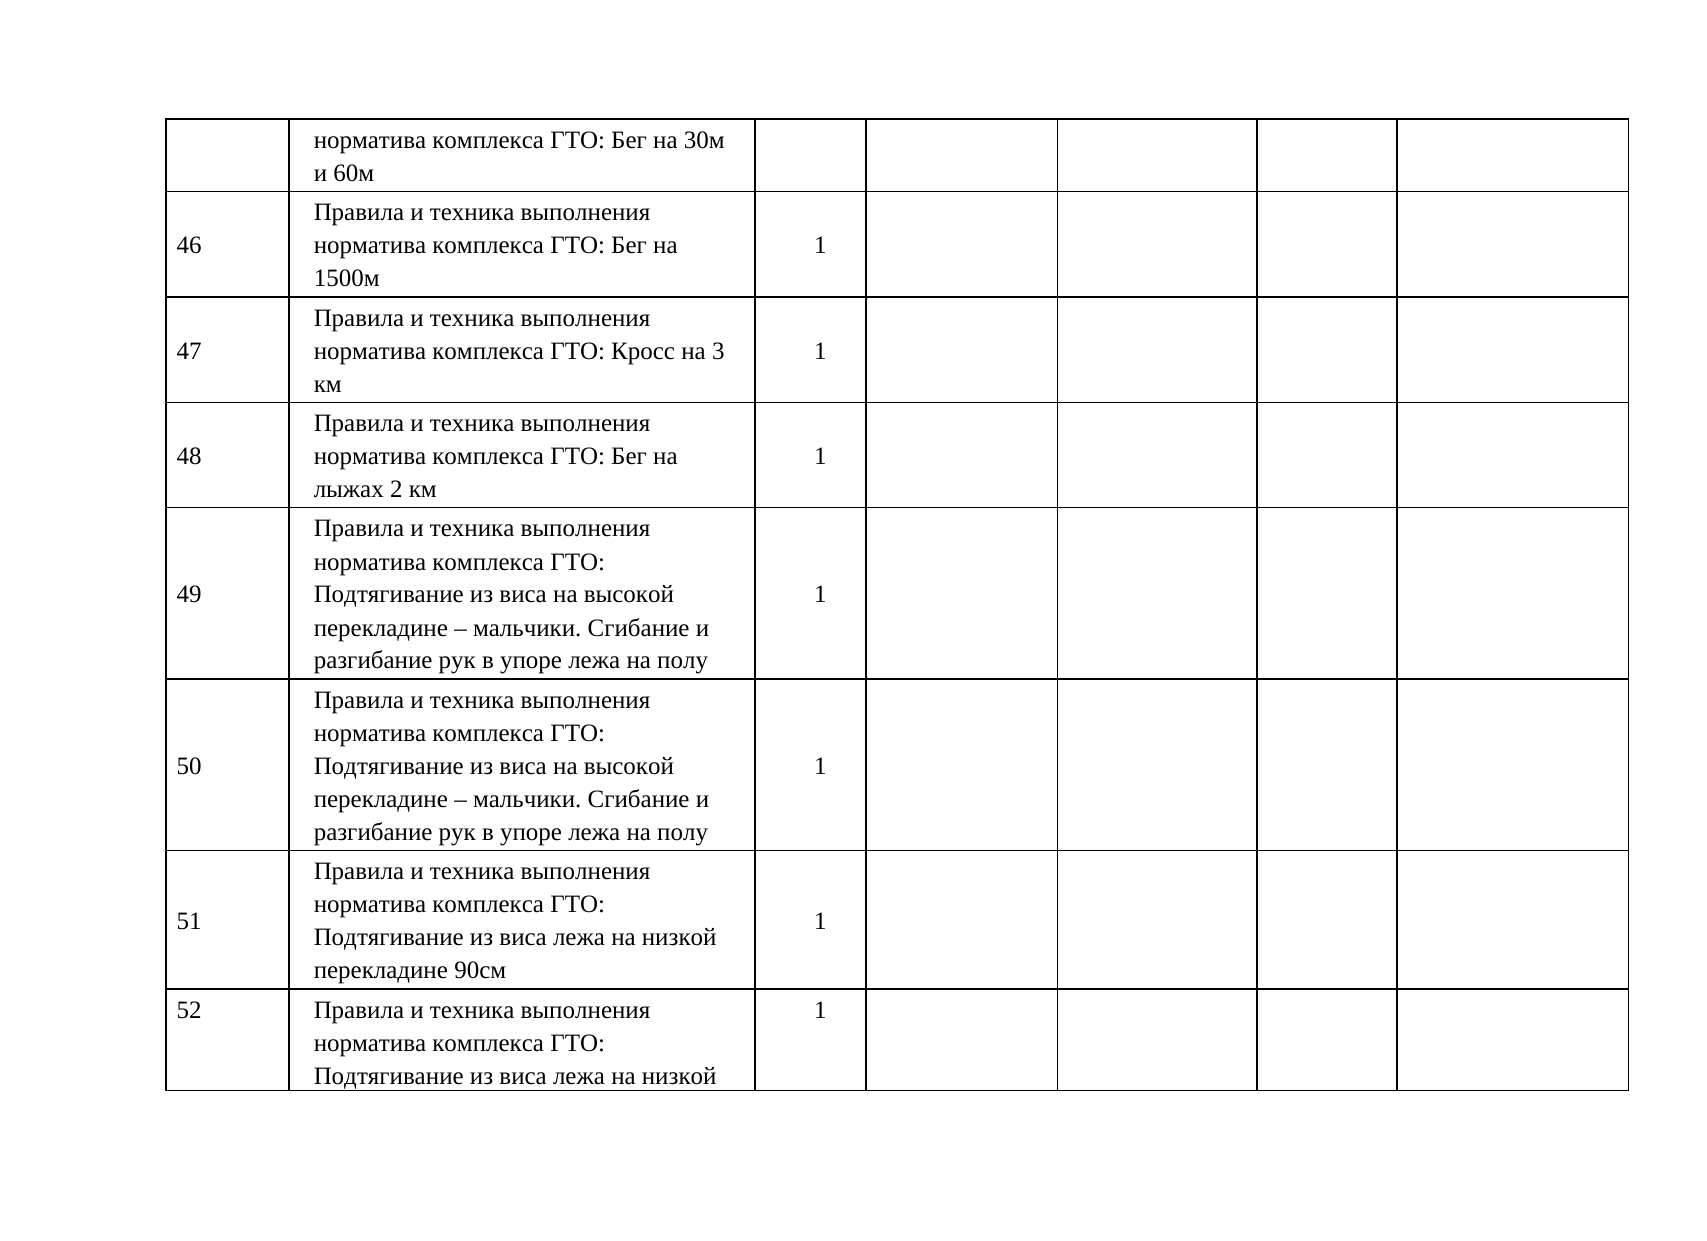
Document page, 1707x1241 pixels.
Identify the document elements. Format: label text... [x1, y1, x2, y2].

table_cell [1058, 990, 1256, 1090]
table_cell [1258, 120, 1396, 191]
table_cell 51 [167, 851, 288, 988]
table_cell [1398, 120, 1628, 191]
table_cell [1258, 508, 1396, 678]
table_cell [867, 298, 1057, 401]
table_cell 45 [167, 120, 288, 191]
table_cell [1398, 192, 1628, 296]
table_cell [1398, 990, 1628, 1090]
table_cell 47 [167, 298, 288, 401]
table_cell 1 [756, 403, 865, 507]
table_cell [1398, 680, 1628, 850]
table_cell Правила и техника выполнения норматива комплекса ГТО: Подтягивание из виса на высокой перекладине – мальчики. Сгибание и разгибание рук в упоре лежа на полу [290, 680, 754, 850]
table_cell [1258, 298, 1396, 401]
table_cell [867, 851, 1057, 988]
table_cell [1058, 851, 1256, 988]
table_cell Правила и техника выполнения норматива комплекса ГТО: Бег на 1500м [290, 192, 754, 296]
table_cell 1 [756, 298, 865, 401]
table_cell [1058, 680, 1256, 850]
table_cell [867, 120, 1057, 191]
table_cell 1 [756, 990, 865, 1090]
table_cell [1058, 298, 1256, 401]
table_cell Правила и техника выполнения норматива комплекса ГТО: Подтягивание из виса на высокой перекладине – мальчики. Сгибание и разгибание рук в упоре лежа на полу [290, 508, 754, 678]
table_cell [1258, 851, 1396, 988]
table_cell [290, 851, 754, 988]
table_cell [1258, 192, 1396, 296]
table_cell 1 [756, 851, 865, 988]
table_cell [867, 508, 1057, 678]
table_cell 52 [167, 990, 288, 1090]
table_cell 1 [756, 120, 865, 191]
table_cell [867, 680, 1057, 850]
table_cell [290, 120, 754, 191]
table_cell [1398, 851, 1628, 988]
table_cell [867, 192, 1057, 296]
table_cell [1398, 403, 1628, 507]
table_cell 1 [756, 680, 865, 850]
table_cell [1258, 990, 1396, 1090]
table_cell Правила и техника выполнения норматива комплекса ГТО: Бег на лыжах 2 км [290, 403, 754, 507]
table_cell 1 [756, 508, 865, 678]
table_cell [1398, 298, 1628, 401]
table_cell 48 [167, 403, 288, 507]
table_cell [1058, 192, 1256, 296]
table_cell Правила и техника выполнения норматива комплекса ГТО: Кросс на 3 км [290, 298, 754, 401]
table_cell [867, 403, 1057, 507]
table_cell [1398, 508, 1628, 678]
table_cell [1258, 403, 1396, 507]
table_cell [290, 990, 754, 1090]
table_cell [1058, 403, 1256, 507]
table_cell 46 [167, 192, 288, 296]
table_cell 50 [167, 680, 288, 850]
table_cell 49 [167, 508, 288, 678]
table_cell [1058, 508, 1256, 678]
table_cell [1058, 120, 1256, 191]
table_cell [1258, 680, 1396, 850]
table_cell [867, 990, 1057, 1090]
table_cell 1 [756, 192, 865, 296]
